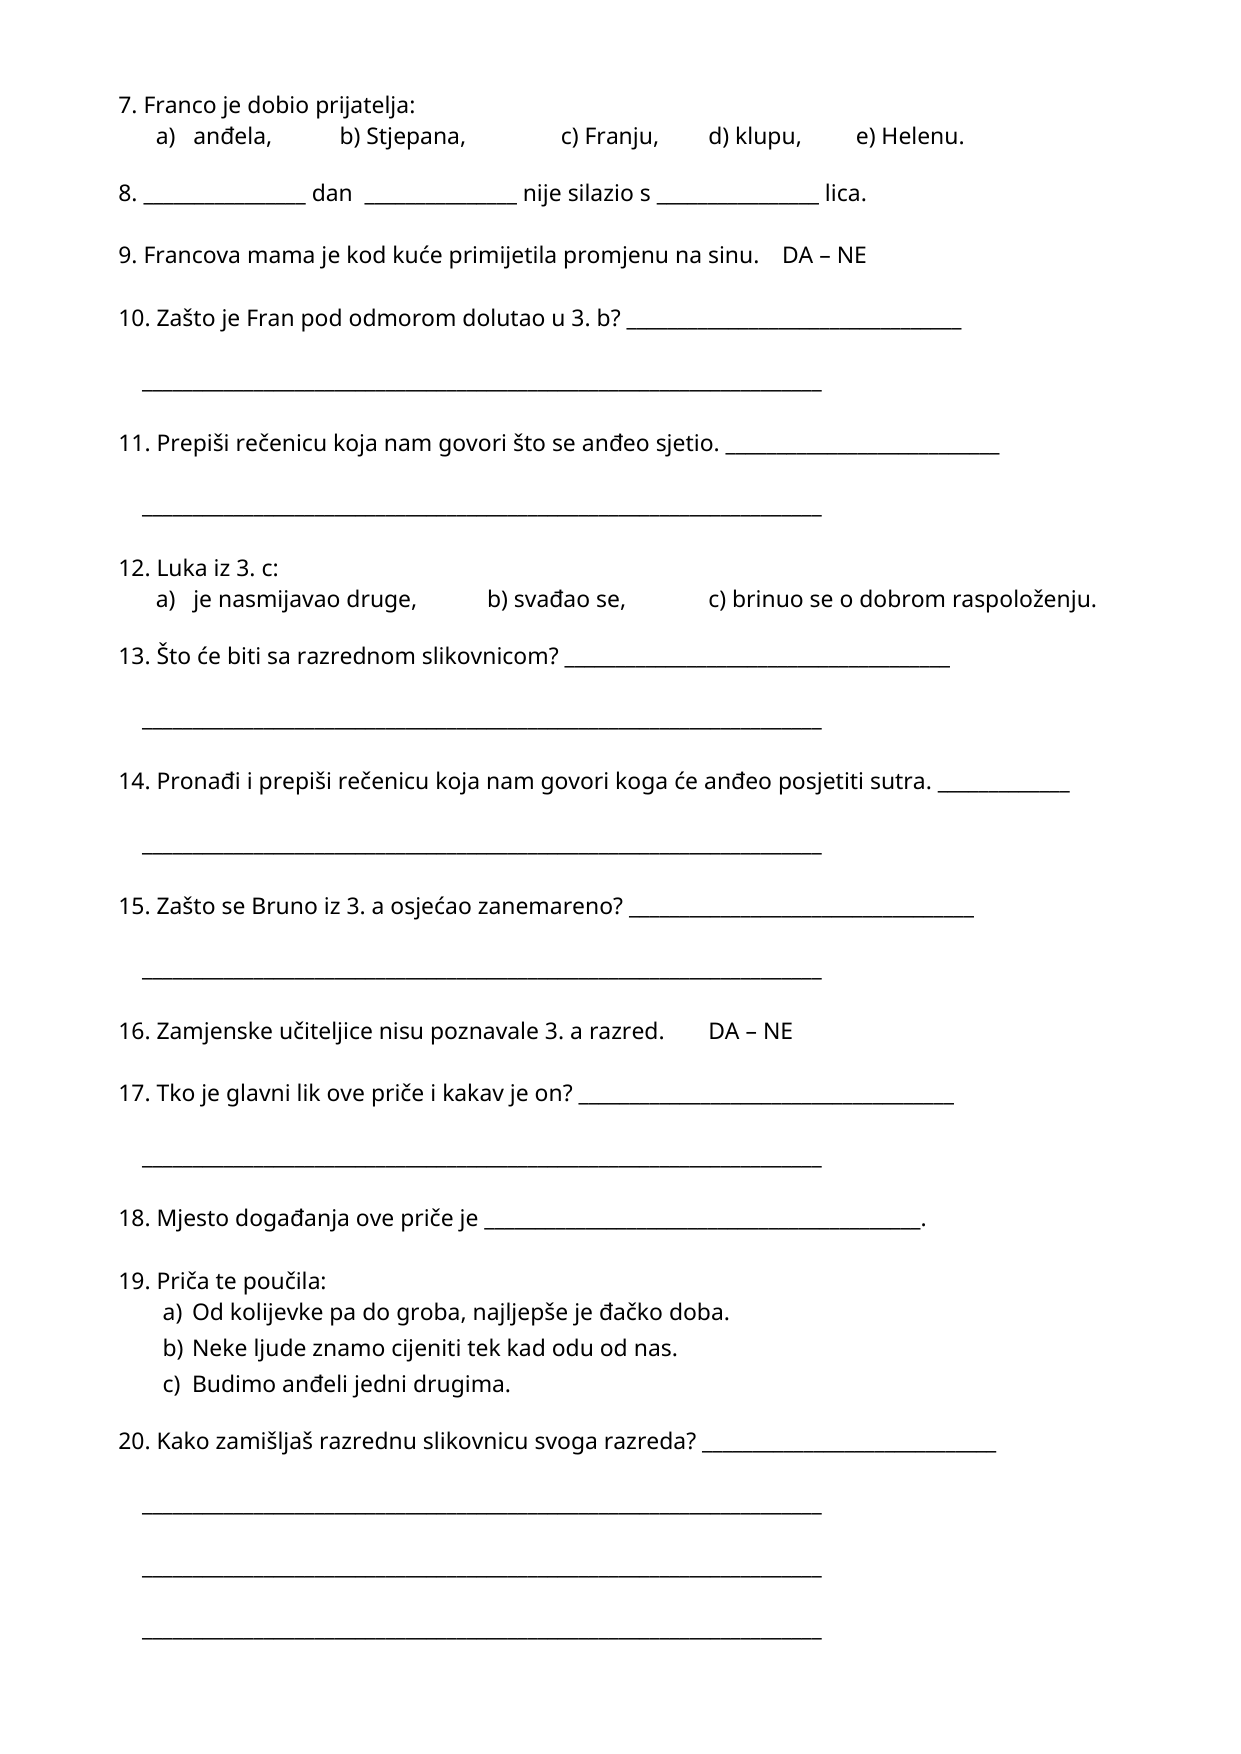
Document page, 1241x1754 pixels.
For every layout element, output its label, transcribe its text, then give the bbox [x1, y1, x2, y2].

text ___________________________________________________________________ [118, 827, 1122, 858]
text ___________________________________________________________________ [118, 1487, 1122, 1518]
text ___________________________________________________________________ [118, 1612, 1122, 1643]
list je nasmijavao druge, b) svađao se, c) brinuo se o dobrom raspoloženju. [156, 583, 1122, 614]
text 20. Kako zamišljaš razrednu slikovnicu svoga razreda? _____________________________ [118, 1424, 1122, 1456]
text ___________________________________________________________________ [118, 952, 1122, 983]
text 12. Luka iz 3. c: [118, 552, 1122, 583]
text ___________________________________________________________________ [118, 364, 1122, 395]
text ___________________________________________________________________ [118, 1140, 1122, 1171]
text 19. Priča te poučila: [118, 1265, 1122, 1296]
list anđela, b) Stjepana, c) Franju, d) klupu, e) Helenu. [156, 120, 1122, 151]
text ___________________________________________________________________ [118, 489, 1122, 520]
text 15. Zašto se Bruno iz 3. a osjećao zanemareno? __________________________________ [118, 890, 1122, 921]
list Neke ljude znamo cijeniti tek kad odu od nas. [148, 1332, 1122, 1363]
text 9. Francova mama je kod kuće primijetila promjenu na sinu. DA – NE [118, 239, 1122, 270]
text 7. Franco je dobio prijatelja: [118, 89, 1122, 120]
text 8. ________________ dan _______________ nije silazio s ________________ lica. [118, 177, 1122, 208]
text 18. Mjesto događanja ove priče je ___________________________________________. [118, 1202, 1122, 1233]
text ___________________________________________________________________ [118, 702, 1122, 733]
text 14. Pronađi i prepiši rečenicu koja nam govori koga će anđeo posjetiti sutra. _____________ [118, 765, 1122, 796]
list Od kolijevke pa do groba, najljepše je đačko doba. [148, 1296, 1122, 1327]
list Budimo anđeli jedni drugima. [148, 1368, 1122, 1399]
text 13. Što će biti sa razrednom slikovnicom? ______________________________________ [118, 640, 1122, 671]
text 17. Tko je glavni lik ove priče i kakav je on? _____________________________________ [118, 1077, 1122, 1108]
text 10. Zašto je Fran pod odmorom dolutao u 3. b? _________________________________ [118, 302, 1122, 333]
text 16. Zamjenske učiteljice nisu poznavale 3. a razred. DA – NE [118, 1015, 1122, 1046]
text ___________________________________________________________________ [118, 1549, 1122, 1581]
text 11. Prepiši rečenicu koja nam govori što se anđeo sjetio. ___________________________ [118, 427, 1122, 458]
